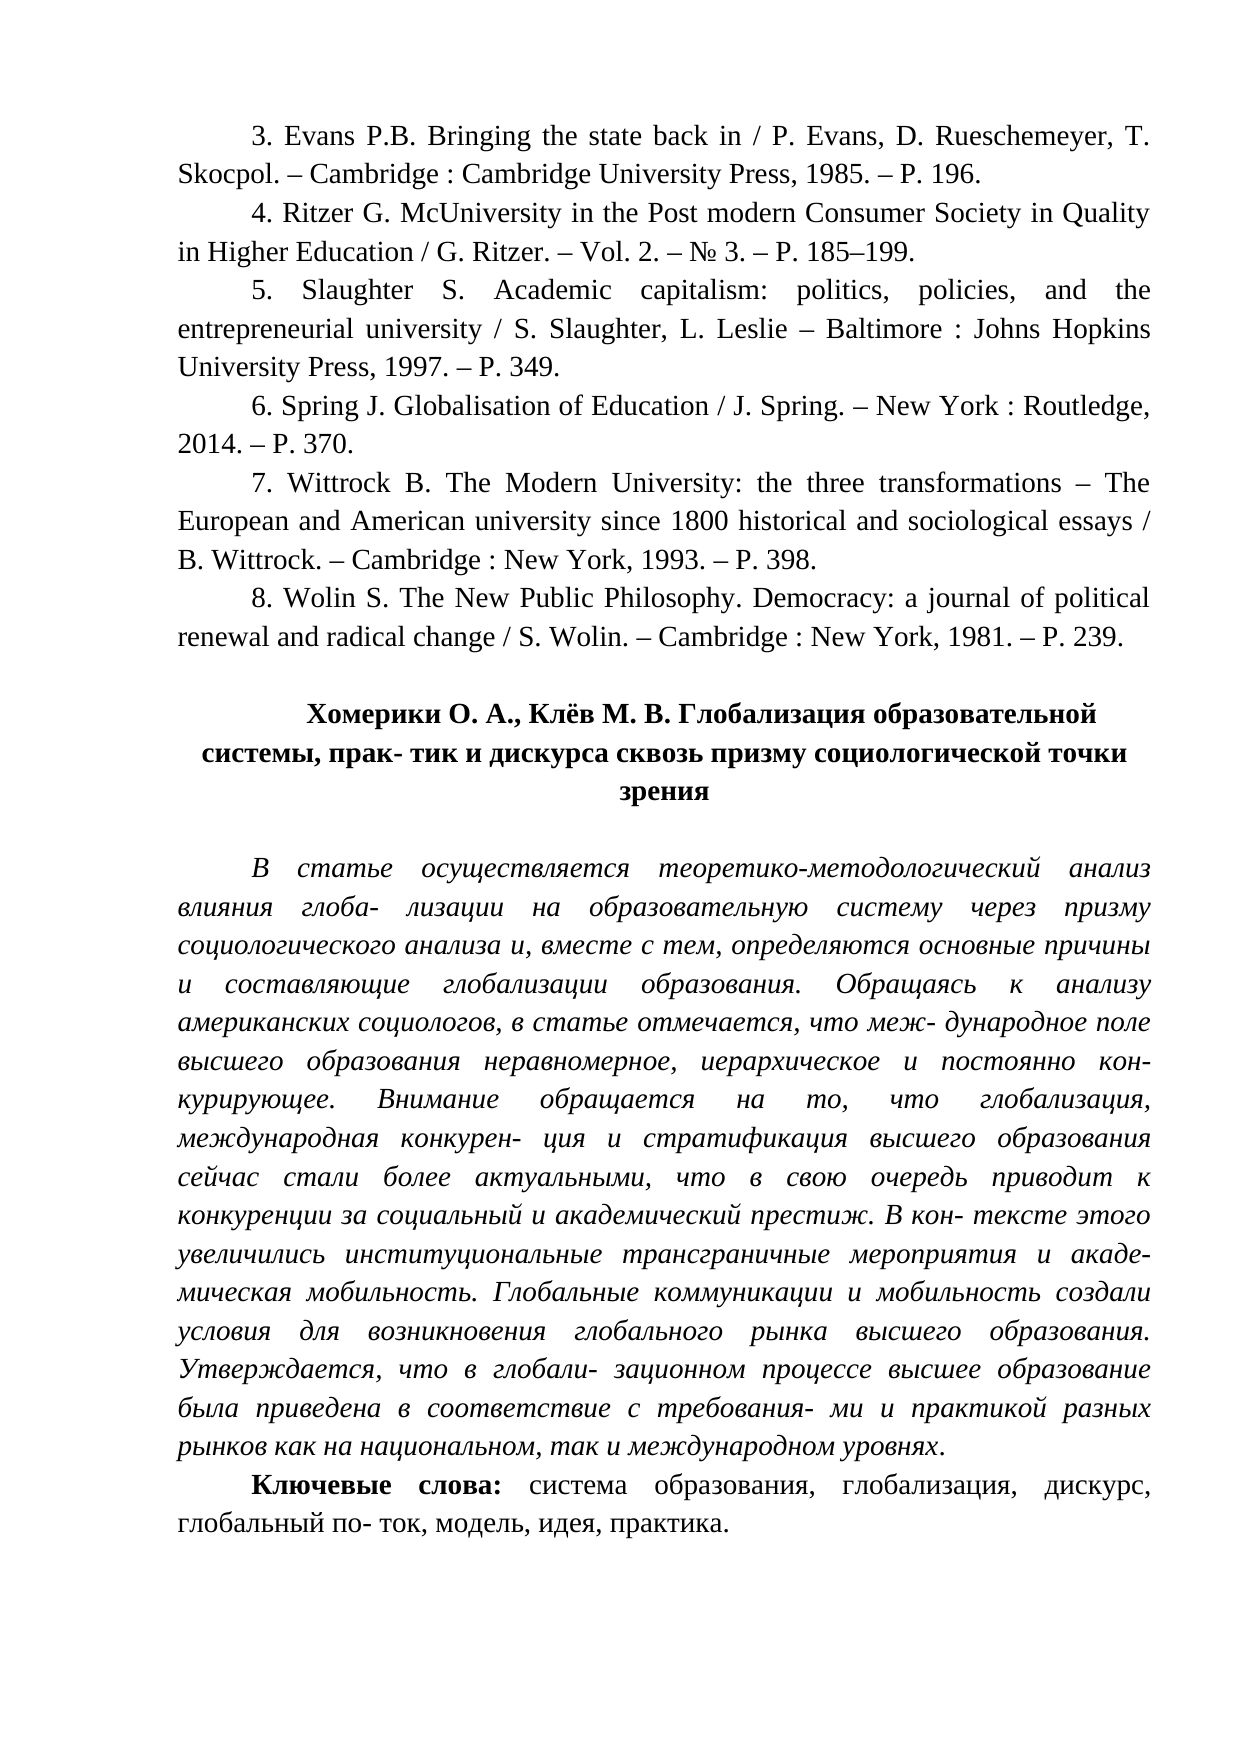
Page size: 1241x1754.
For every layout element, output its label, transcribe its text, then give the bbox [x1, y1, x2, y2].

text Ключевые слова: система образования, глобализация, дискурс, глобальный по- ток, модель, идея, практика. [177, 1467, 1152, 1539]
text 8. Wolin S. The New Public Philosophy. Democracy: a journal of political renewal and radical change / S. Wolin. – Cambridge : New York, 1981. – P. 239. [177, 581, 1152, 653]
text 5. Slaughter S. Academic capitalism: politics, policies, and the entrepreneurial university / S. Slaughter, L. Leslie – Baltimore : Johns Hopkins University Press, 1997. – P. 349. [177, 272, 1152, 383]
text 4. Ritzer G. McUniversity in the Post modern Consumer Society in Quality in Higher Education / G. Ritzer. – Vol. 2. – № 3. – P. 185–199. [177, 195, 1152, 267]
text 7. Wittrock B. The Modern University: the three transformations – The European and American university since 1800 historical and sociological essays / B. Wittrock. – Cambridge : New York, 1993. – P. 398. [177, 465, 1152, 576]
text 6. Spring J. Globalisation of Education / J. Spring. – New York : Routledge, 2014. – P. 370. [177, 388, 1152, 460]
text Хомерики О. А., Клёв М. В. Глобализация образовательной системы, прак- тик и дискурса сквозь призму социологической точки зрения [177, 696, 1152, 807]
text 3. Evans P.B. Bringing the state back in / P. Evans, D. Rueschemeyer, T. Skocpol. – Cambridge : Cambridge University Press, 1985. – P. 196. [177, 118, 1152, 190]
text В статье осуществляется теоретико-методологический анализ влияния глоба- лизации на образовательную систему через призму социологического анализа и, вместе с тем, определяются основные причины и составляющие глобализации образования. Обращаясь к анализу американских социологов, в статье отмечается, что меж- дународное поле высшего образования неравномерное, иерархическое и постоянно кон- курирующее. Внимание обращается на то, что глобализация, международная конкурен- ция и стратификация высшего образования сейчас стали более актуальными, что в свою очередь приводит к конкуренции за социальный и академический престиж. В кон- тексте этого увеличились институциональные трансграничные мероприятия и акаде- мическая мобильность. Глобальные коммуникации и мобильность создали условия для возникновения глобального рынка высшего образования. Утверждается, что в глобали- зационном процессе высшее образование была приведена в соответствие с требования- ми и практикой разных рынков как на национальном, так и международном уровнях. [177, 850, 1152, 1462]
